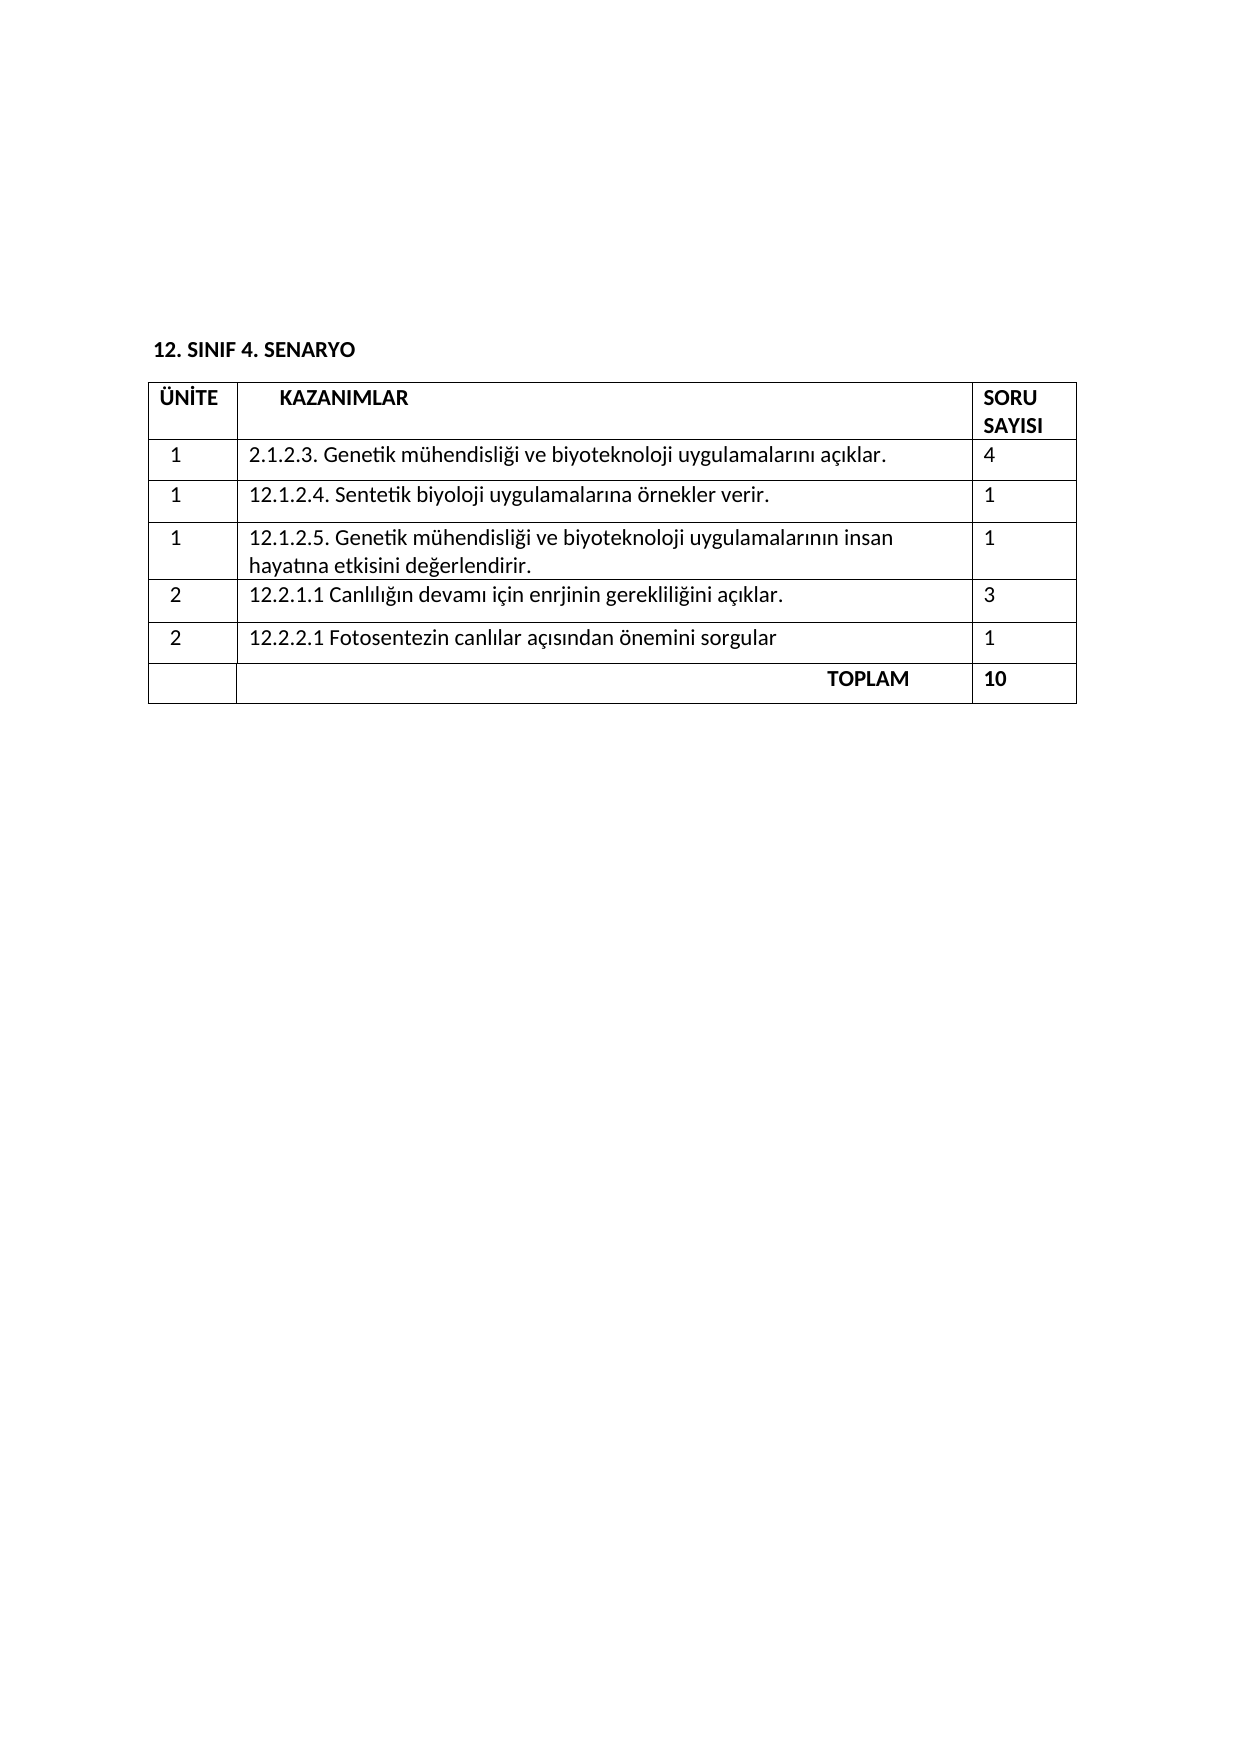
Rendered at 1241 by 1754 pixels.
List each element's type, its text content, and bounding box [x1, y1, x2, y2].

table_cell 12.1.2.5. Genetik mühendisliği ve biyoteknoloji uygulamalarının insan hayatına etkisini değerlendirir. [238, 523, 972, 579]
table_cell [149, 664, 236, 703]
table_cell 1 [149, 440, 237, 479]
table_header ÜNİTE [149, 383, 237, 439]
table_cell 2 [149, 580, 237, 622]
text 12. SINIF 4. SENARYO [148, 335, 1093, 363]
table_cell 3 [973, 580, 1076, 622]
table_header KAZANIMLAR [238, 383, 972, 439]
table_cell 1 [973, 481, 1076, 522]
table_cell 1 [149, 481, 237, 522]
table_cell 10 [973, 664, 1076, 703]
table_cell 12.2.1.1 Canlılığın devamı için enrjinin gerekliliğini açıklar. [238, 580, 972, 622]
table_cell 1 [149, 523, 237, 579]
table_cell 12.2.2.1 Fotosentezin canlılar açısından önemini sorgular [238, 623, 972, 663]
table_cell 2.1.2.3. Genetik mühendisliği ve biyoteknoloji uygulamalarını açıklar. [238, 440, 972, 479]
table_cell 12.1.2.4. Sentetik biyoloji uygulamalarına örnekler verir. [238, 481, 972, 522]
table_cell 4 [973, 440, 1076, 479]
table_cell 2 [149, 623, 237, 663]
table_header SORU SAYISI [973, 383, 1076, 439]
table_cell 1 [973, 623, 1076, 663]
table_cell 1 [973, 523, 1076, 579]
table_cell TOPLAM [237, 664, 972, 703]
